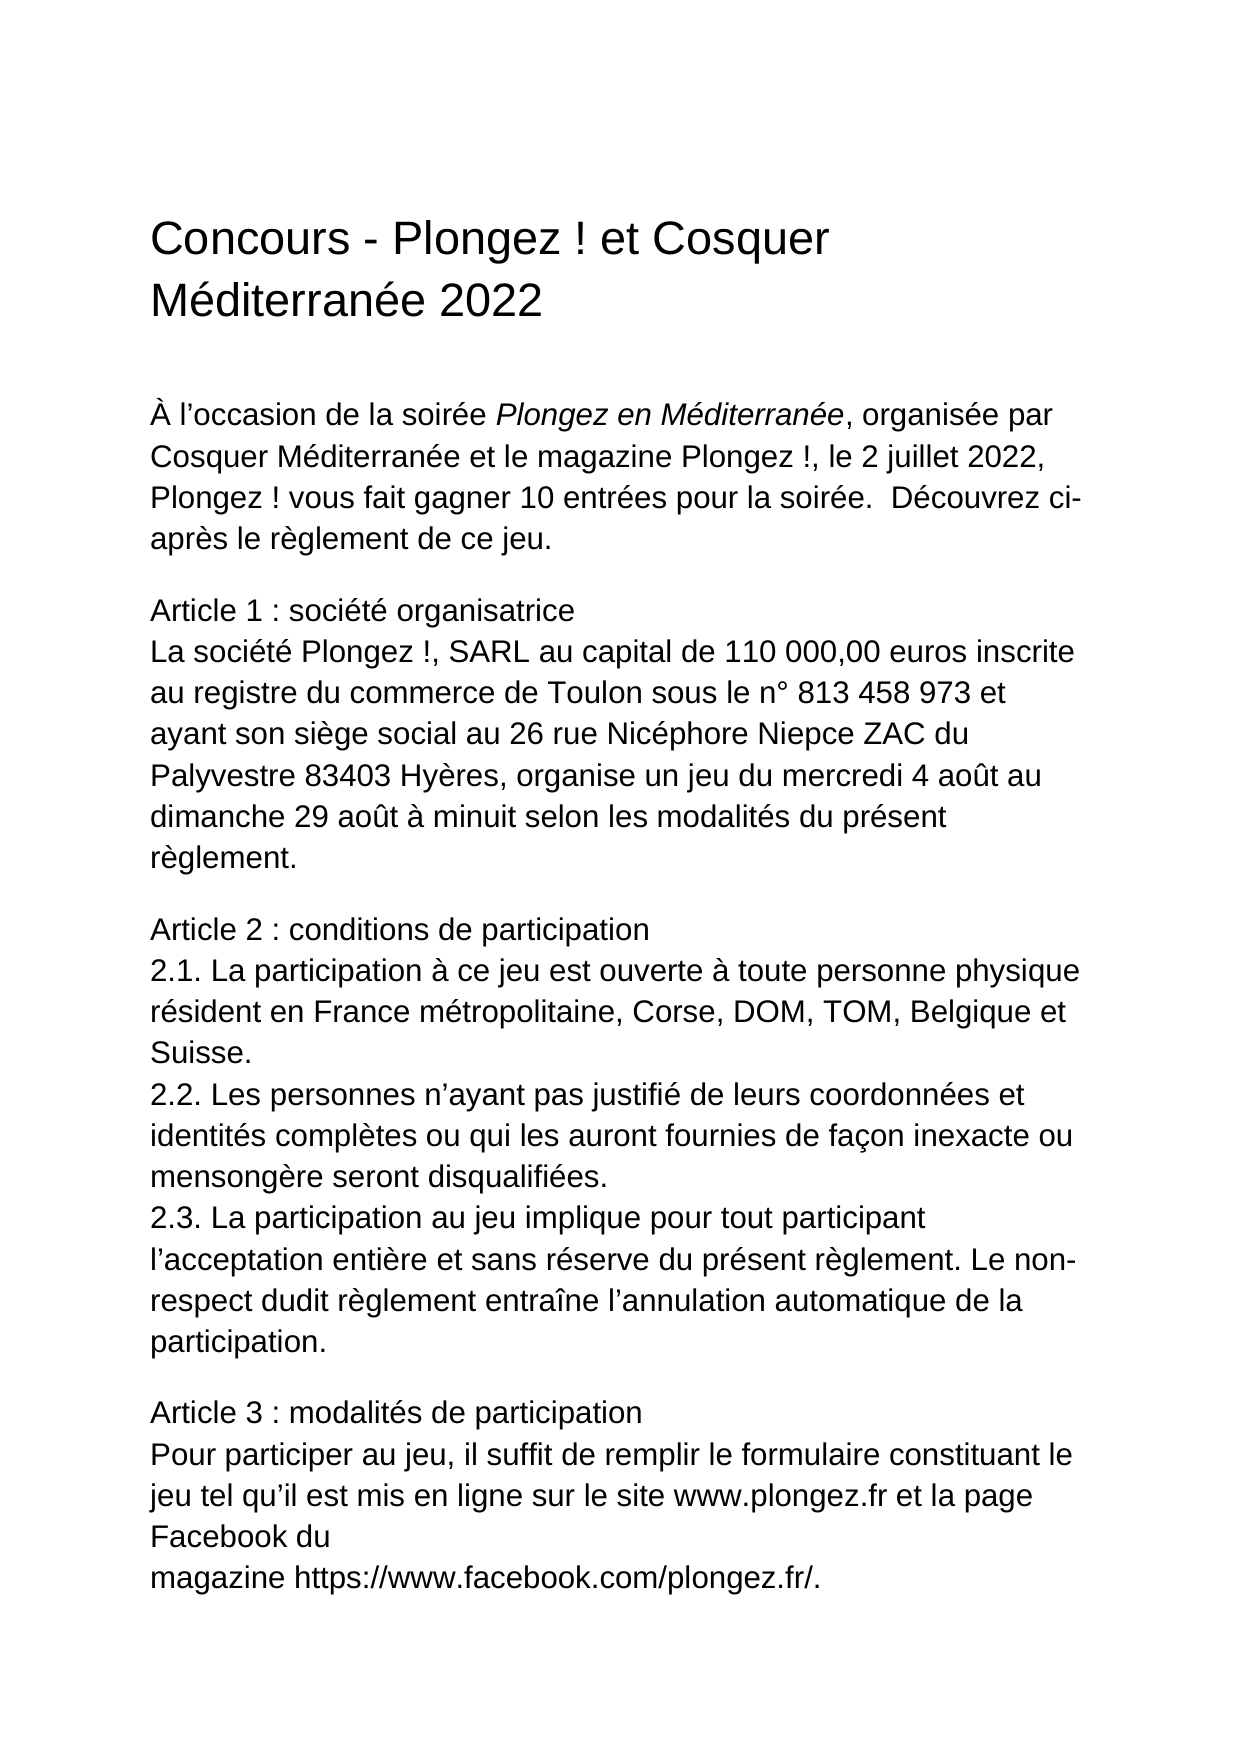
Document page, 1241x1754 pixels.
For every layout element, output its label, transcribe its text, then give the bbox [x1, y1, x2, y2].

text Concours - Plongez ! et Cosquer Méditerranée 2022 [150, 210, 1090, 326]
text Pour participer au jeu, il suffit de remplir le formulaire constituant le jeu tel qu’il est mis en ligne sur le site www.plongez.fr et la page Facebook du [150, 1436, 1090, 1554]
text 2.3. La participation au jeu implique pour tout participant l’acceptation entière et sans réserve du présent règlement. Le non-respect dudit règlement entraîne l’annulation automatique de la [150, 1199, 1090, 1318]
text À l’occasion de la soirée Plongez en Méditerranée, organisée par Cosquer Méditerranée et le magazine Plongez !, le 2 juillet 2022, Plongez ! vous fait gagner 10 entrées pour la soirée. Découvrez ci-après le règlement de ce jeu. [150, 396, 1090, 556]
text 2.1. La participation à ce jeu est ouverte à toute personne physique résident en France métropolitaine, Corse, DOM, TOM, Belgique et Suisse. [150, 952, 1090, 1070]
text participation. [150, 1323, 1090, 1359]
text Article 1 : société organisatrice [150, 592, 1090, 627]
text Article 3 : modalités de participation [150, 1394, 1090, 1430]
text La société Plongez !, SARL au capital de 110 000,00 euros inscrite au registre du commerce de Toulon sous le n° 813 458 973 et ayant son siège social au 26 rue Nicéphore Niepce ZAC du Palyvestre 83403 Hyères, organise un jeu du mercredi 4 août au dimanche 29 août à minuit selon les modalités du présent règlement. [150, 633, 1090, 875]
text 2.2. Les personnes n’ayant pas justifié de leurs coordonnées et identités complètes ou qui les auront fournies de façon inexacte ou mensongère seront disqualifiées. [150, 1076, 1090, 1194]
text Article 2 : conditions de participation [150, 911, 1090, 946]
text magazine https://www.facebook.com/plongez.fr/. [150, 1559, 1090, 1595]
